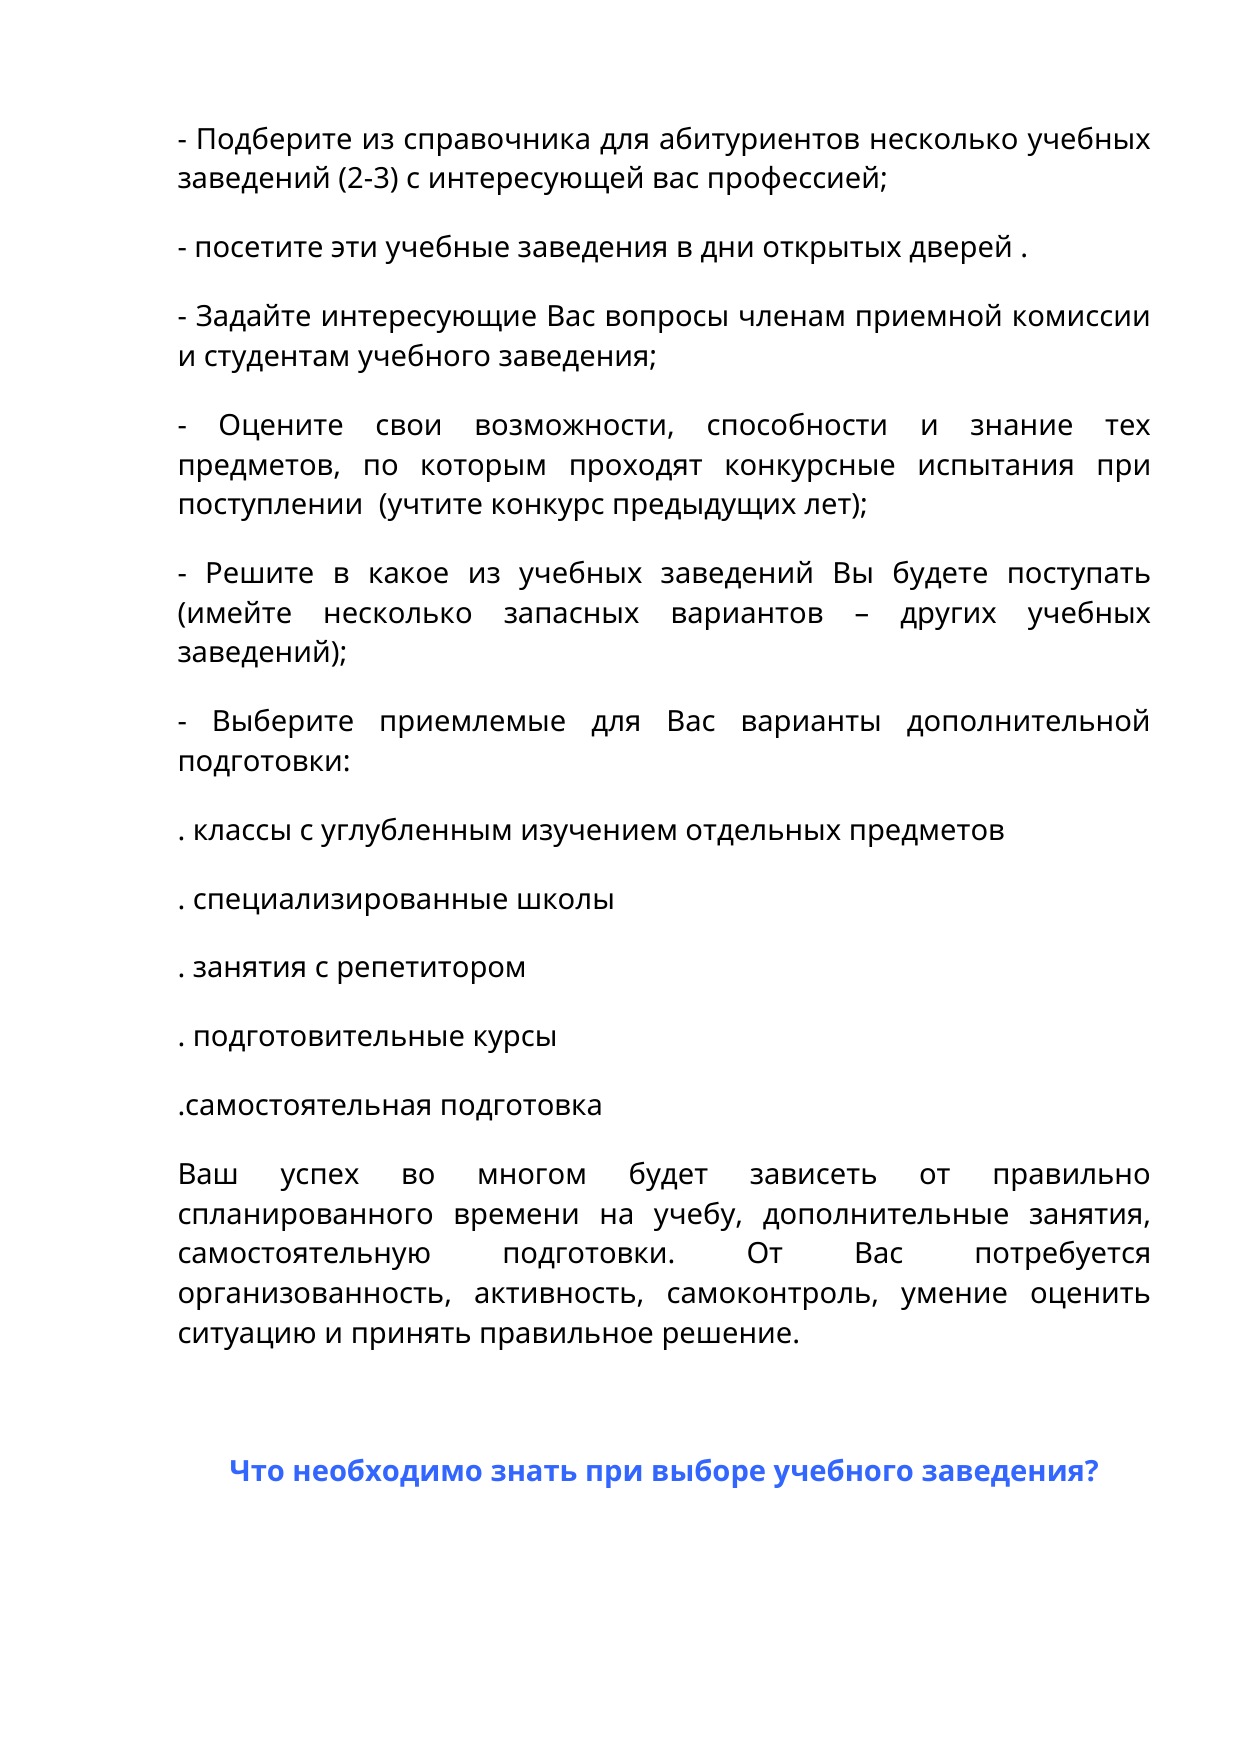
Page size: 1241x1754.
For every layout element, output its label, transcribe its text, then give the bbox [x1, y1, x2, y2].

text Ваш успех во многом будет зависеть от правильно спланированного времени на учебу, дополнительные занятия, самостоятельную подготовки. От Вас потребуется организованность, активность, самоконтроль, умение оценить ситуацию и принять правильное решение. [177, 1153, 1152, 1352]
text . классы с углубленным изучением отдельных предметов [177, 809, 1152, 849]
text - Решите в какое из учебных заведений Вы будете поступать (имейте несколько запасных вариантов – других учебных заведений); [177, 552, 1152, 671]
text - посетите эти учебные заведения в дни открытых дверей . [177, 227, 1152, 266]
text . специализированные школы [177, 878, 1152, 918]
text - Выберите приемлемые для Вас варианты дополнительной подготовки: [177, 701, 1152, 780]
text .самостоятельная подготовка [177, 1084, 1152, 1124]
text Что необходимо знать при выборе учебного заведения? [177, 1450, 1152, 1489]
text - Оцените свои возможности, способности и знание тех предметов, по которым проходят конкурсные испытания при поступлении (учтите конкурс предыдущих лет); [177, 404, 1152, 523]
text . подготовительные курсы [177, 1016, 1152, 1055]
text - Подберите из справочника для абитуриентов несколько учебных заведений (2-3) с интересующей вас профессией; [177, 118, 1152, 197]
text . занятия с репетитором [177, 947, 1152, 986]
text - Задайте интересующие Вас вопросы членам приемной комиссии и студентам учебного заведения; [177, 296, 1152, 375]
